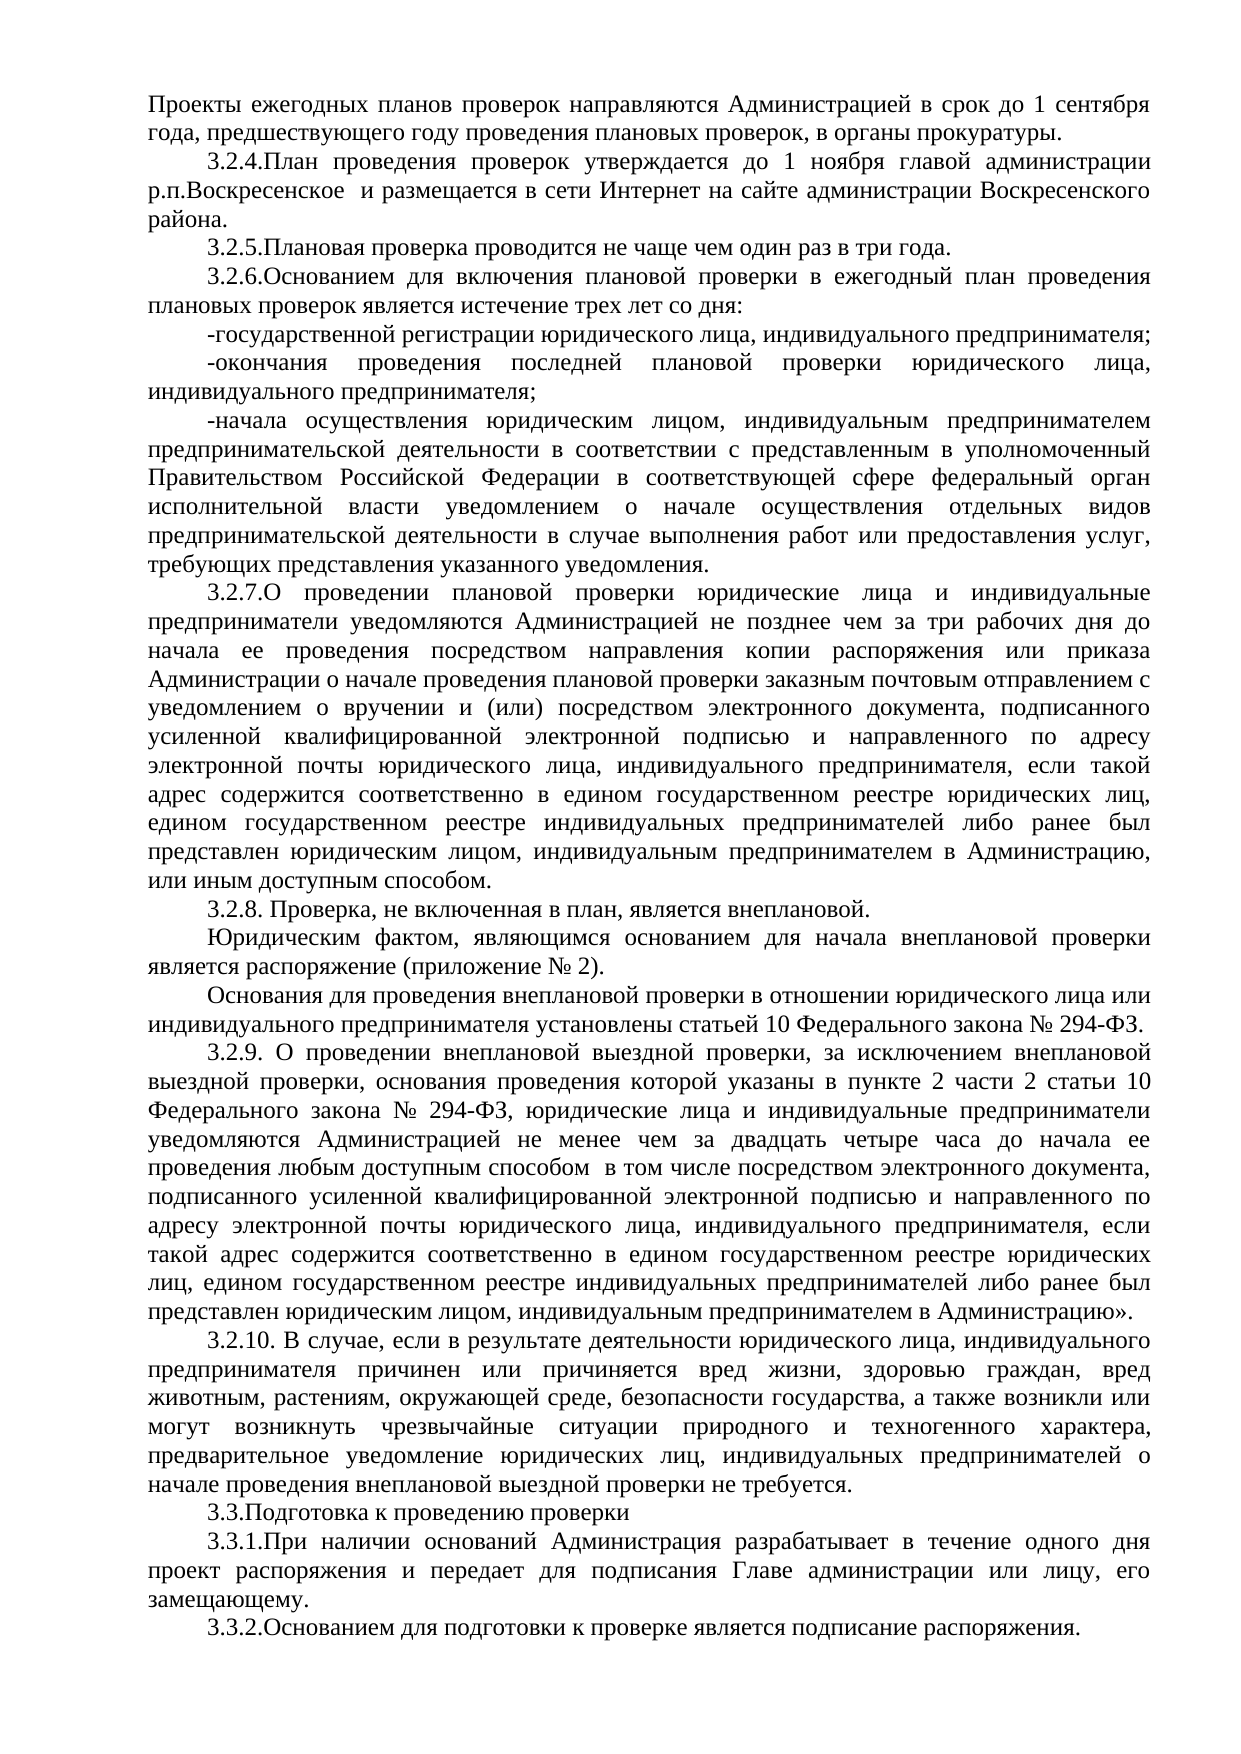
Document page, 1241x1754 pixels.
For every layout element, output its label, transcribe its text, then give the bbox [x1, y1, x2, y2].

text 3.3.2.Основанием для подготовки к проверке является подписание распоряжения. [148, 1612, 1152, 1641]
text 3.2.5.Плановая проверка проводится не чаще чем один раз в три года. [148, 232, 1152, 261]
text 3.3.Подготовка к проведению проверки [148, 1497, 1152, 1526]
text Юридическим фактом, являющимся основанием для начала внеплановой проверки является распоряжение (приложение № 2). [148, 922, 1152, 980]
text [148, 89, 1152, 146]
text 3.2.8. Проверка, не включенная в план, является внеплановой. [148, 894, 1152, 922]
text 3.2.7.О проведении плановой проверки юридические лица и индивидуальные предприниматели уведомляются Администрацией не позднее чем за три рабочих дня до начала ее проведения посредством направления копии распоряжения или приказа Администрации о начале проведения плановой проверки заказным почтовым отправлением с уведомлением о вручении и (или) посредством электронного документа, подписанного усиленной квалифицированной электронной подписью и направленного по адресу электронной почты юридического лица, индивидуального предпринимателя, если такой адрес содержится соответственно в едином государственном реестре юридических лиц, едином государственном реестре индивидуальных предпринимателей либо ранее был представлен юридическим лицом, индивидуальным предпринимателем в Администрацию, или иным доступным способом. [148, 577, 1152, 894]
text Основания для проведения внеплановой проверки в отношении юридического лица или индивидуального предпринимателя установлены статьей 10 Федерального закона № 294-ФЗ. [148, 980, 1152, 1037]
text 3.2.9. О проведении внеплановой выездной проверки, за исключением внеплановой выездной проверки, основания проведения которой указаны в пункте 2 части 2 статьи 10 Федерального закона № 294-ФЗ, юридические лица и индивидуальные предприниматели уведомляются Администрацией не менее чем за двадцать четыре часа до начала ее проведения любым доступным способом в том числе посредством электронного документа, подписанного усиленной квалифицированной электронной подписью и направленного по адресу электронной почты юридического лица, индивидуального предпринимателя, если такой адрес содержится соответственно в едином государственном реестре юридических лиц, едином государственном реестре индивидуальных предпринимателей либо ранее был представлен юридическим лицом, индивидуальным предпринимателем в Администрацию». [148, 1037, 1152, 1325]
text 3.2.10. В случае, если в результате деятельности юридического лица, индивидуального предпринимателя причинен или причиняется вред жизни, здоровью граждан, вред животным, растениям, окружающей среде, безопасности государства, а также возникли или могут возникнуть чрезвычайные ситуации природного и техногенного характера, предварительное уведомление юридических лиц, индивидуальных предпринимателей о начале проведения внеплановой выездной проверки не требуется. [148, 1325, 1152, 1497]
text -государственной регистрации юридического лица, индивидуального предпринимателя; [148, 319, 1152, 347]
text 3.3.1.При наличии оснований Администрация разрабатывает в течение одного дня проект распоряжения и передает для подписания Главе администрации или лицу, его замещающему. [148, 1526, 1152, 1612]
text 3.2.6.Основанием для включения плановой проверки в ежегодный план проведения плановых проверок является истечение трех лет со дня: [148, 261, 1152, 319]
text 3.2.4.План проведения проверок утверждается до 1 ноября главой администрации р.п.Воскресенское и размещается в сети Интернет на сайте администрации Воскресенского района. [148, 146, 1152, 232]
text -начала осуществления юридическим лицом, индивидуальным предпринимателем предпринимательской деятельности в соответствии с представленным в уполномоченный Правительством Российской Федерации в соответствующей сфере федеральный орган исполнительной власти уведомлением о начале осуществления отдельных видов предпринимательской деятельности в случае выполнения работ или предоставления услуг, требующих представления указанного уведомления. [148, 405, 1152, 577]
text -окончания проведения последней плановой проверки юридического лица, индивидуального предпринимателя; [148, 347, 1152, 405]
